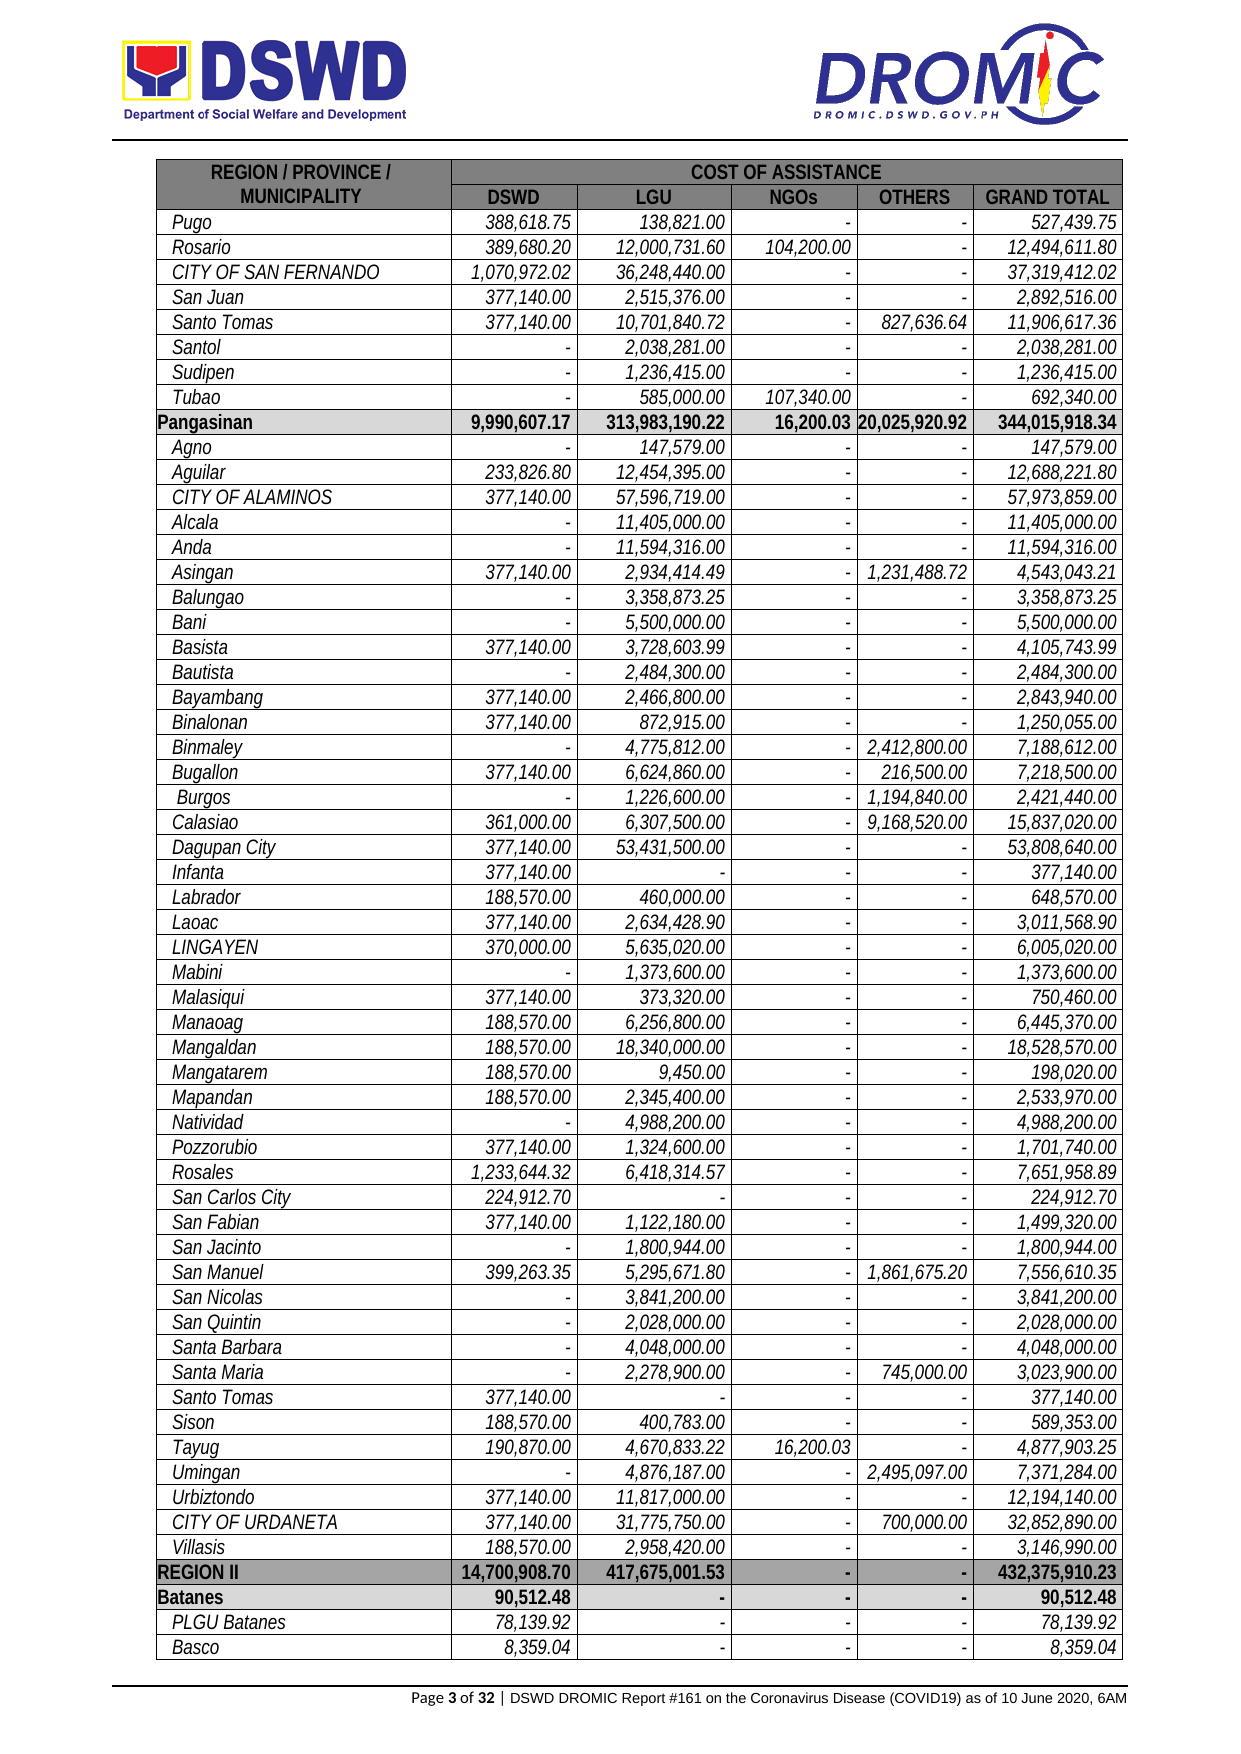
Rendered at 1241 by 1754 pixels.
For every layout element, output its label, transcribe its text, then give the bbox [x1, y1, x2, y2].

table_cell [157, 310, 171, 334]
table_cell - [858, 385, 973, 409]
table_cell Balungao [171, 585, 451, 609]
table_cell - [858, 1535, 973, 1559]
table_cell Bautista [171, 660, 451, 684]
table_cell 3,358,873.25 [578, 585, 731, 609]
table_cell - [452, 1335, 577, 1359]
table_cell - [858, 360, 973, 384]
table_cell [157, 235, 171, 259]
table_cell - [732, 835, 857, 859]
table_cell 1,236,415.00 [974, 360, 1122, 384]
table_cell 377,140.00 [452, 910, 577, 934]
table_cell 31,775,750.00 [578, 1510, 731, 1534]
table_cell Infanta [171, 860, 451, 884]
table_cell 14,700,908.70 [452, 1560, 577, 1584]
table_cell 11,594,316.00 [974, 535, 1122, 559]
table_cell - [732, 610, 857, 634]
table_cell 4,877,903.25 [974, 1435, 1122, 1459]
table_cell 107,340.00 [732, 385, 857, 409]
table_cell 370,000.00 [452, 935, 577, 959]
table_cell 8,359.04 [974, 1635, 1122, 1659]
table_cell - [858, 1310, 973, 1334]
table_cell San Fabian [171, 1210, 451, 1234]
table_cell - [732, 885, 857, 909]
table_cell 1,233,644.32 [452, 1160, 577, 1184]
table_cell [157, 560, 171, 584]
table_cell [157, 935, 171, 959]
table_cell 216,500.00 [858, 760, 973, 784]
table_cell - [732, 810, 857, 834]
table_cell 10,701,840.72 [578, 310, 731, 334]
table_cell 1,701,740.00 [974, 1135, 1122, 1159]
table_cell 4,543,043.21 [974, 560, 1122, 584]
table_cell 147,579.00 [578, 435, 731, 459]
table_cell 361,000.00 [452, 810, 577, 834]
table_cell - [732, 635, 857, 659]
table_cell [157, 835, 171, 859]
table_cell 147,579.00 [974, 435, 1122, 459]
table_cell Santa Maria [171, 1360, 451, 1384]
table_cell Basista [171, 635, 451, 659]
table_cell - [452, 385, 577, 409]
table_cell 4,775,812.00 [578, 735, 731, 759]
table_cell 2,484,300.00 [578, 660, 731, 684]
table_cell Aguilar [171, 460, 451, 484]
table_cell Sison [171, 1410, 451, 1434]
table_cell - [858, 860, 973, 884]
table_cell 377,140.00 [452, 485, 577, 509]
table_cell [157, 1285, 171, 1309]
table_cell 12,454,395.00 [578, 460, 731, 484]
table_cell 3,728,603.99 [578, 635, 731, 659]
table_cell Binmaley [171, 735, 451, 759]
table_cell 2,892,516.00 [974, 285, 1122, 309]
table_cell - [732, 1360, 857, 1384]
table_cell - [452, 1235, 577, 1259]
table_cell 377,140.00 [452, 860, 577, 884]
table_cell 15,837,020.00 [974, 810, 1122, 834]
table_cell - [858, 1210, 973, 1234]
table_cell - [858, 235, 973, 259]
picture [112, 37, 417, 125]
table_cell - [858, 985, 973, 1009]
table_cell - [858, 835, 973, 859]
table_cell 12,688,221.80 [974, 460, 1122, 484]
table_cell [157, 860, 171, 884]
table_cell - [858, 960, 973, 984]
table_cell 188,570.00 [452, 1085, 577, 1109]
table_cell - [732, 1185, 857, 1209]
table_cell - [732, 1510, 857, 1534]
table_cell [157, 1485, 171, 1509]
table_cell [157, 1185, 171, 1209]
table_cell - [452, 1360, 577, 1384]
table_cell [157, 385, 171, 409]
table_cell 399,263.35 [452, 1260, 577, 1284]
table_cell - [732, 1460, 857, 1484]
table_cell - [452, 735, 577, 759]
table_cell Agno [171, 435, 451, 459]
table_cell Natividad [171, 1110, 451, 1134]
table_cell 4,988,200.00 [578, 1110, 731, 1134]
table_cell - [732, 1410, 857, 1434]
table_cell [157, 1135, 171, 1159]
table_cell [157, 1635, 171, 1659]
table_cell [157, 1110, 171, 1134]
table_cell 11,405,000.00 [578, 510, 731, 534]
table_cell Bayambang [171, 685, 451, 709]
table_cell - [858, 285, 973, 309]
table_cell Malasiqui [171, 985, 451, 1009]
table_cell 377,140.00 [452, 285, 577, 309]
table_cell 2,412,800.00 [858, 735, 973, 759]
table_cell [157, 210, 171, 234]
table_cell - [452, 360, 577, 384]
table_cell - [858, 1410, 973, 1434]
table_cell - [858, 910, 973, 934]
table_cell [157, 285, 171, 309]
table_cell - [858, 1160, 973, 1184]
table_cell OTHERS [858, 185, 973, 209]
table_cell San Manuel [171, 1260, 451, 1284]
table_cell - [858, 1135, 973, 1159]
table_cell [157, 1410, 171, 1434]
table_cell - [452, 1460, 577, 1484]
table_cell [157, 635, 171, 659]
table_cell 377,140.00 [974, 860, 1122, 884]
table_cell 2,466,800.00 [578, 685, 731, 709]
table_cell - [452, 335, 577, 359]
table_cell San Juan [171, 285, 451, 309]
table_cell 11,405,000.00 [974, 510, 1122, 534]
table_cell 527,439.75 [974, 210, 1122, 234]
table_cell - [452, 660, 577, 684]
table_cell 377,140.00 [452, 835, 577, 859]
table_cell CITY OF URDANETA [171, 1510, 451, 1534]
table_cell 1,324,600.00 [578, 1135, 731, 1159]
table_cell 377,140.00 [452, 1210, 577, 1234]
table_cell - [732, 510, 857, 534]
table_cell 313,983,190.22 [578, 410, 731, 434]
table_cell - [452, 535, 577, 559]
table_cell - [732, 1535, 857, 1559]
table_cell LINGAYEN [171, 935, 451, 959]
table_cell GRAND TOTAL [974, 185, 1122, 209]
table_cell - [732, 260, 857, 284]
table_cell - [858, 460, 973, 484]
table_cell Pangasinan [157, 410, 451, 434]
table_cell 377,140.00 [452, 1485, 577, 1509]
table_cell 750,460.00 [974, 985, 1122, 1009]
table_cell - [732, 1485, 857, 1509]
table_cell - [858, 585, 973, 609]
table_cell [157, 885, 171, 909]
table_cell Dagupan City [171, 835, 451, 859]
table_cell [157, 1035, 171, 1059]
table_cell 827,636.64 [858, 310, 973, 334]
table_cell - [732, 1135, 857, 1159]
table_cell [157, 760, 171, 784]
table_cell - [858, 435, 973, 459]
table_cell - [578, 1610, 731, 1634]
table_cell 400,783.00 [578, 1410, 731, 1434]
table_cell 57,973,859.00 [974, 485, 1122, 509]
table_cell 20,025,920.92 [858, 410, 973, 434]
table_cell CITY OF SAN FERNANDO [171, 260, 451, 284]
table_cell 3,841,200.00 [974, 1285, 1122, 1309]
table_cell 12,494,611.80 [974, 235, 1122, 259]
table_cell 188,570.00 [452, 885, 577, 909]
table_cell - [858, 1110, 973, 1134]
table_cell - [858, 1585, 973, 1609]
table_cell 377,140.00 [452, 985, 577, 1009]
table_cell 692,340.00 [974, 385, 1122, 409]
table_cell REGION II [157, 1560, 451, 1584]
table_cell 377,140.00 [452, 310, 577, 334]
table_cell [157, 1160, 171, 1184]
table_cell 1,070,972.02 [452, 260, 577, 284]
table_cell 6,005,020.00 [974, 935, 1122, 959]
table_cell - [732, 985, 857, 1009]
table_cell [157, 685, 171, 709]
table_cell 2,843,940.00 [974, 685, 1122, 709]
table_cell - [858, 635, 973, 659]
table_cell Mapandan [171, 1085, 451, 1109]
table_cell 389,680.20 [452, 235, 577, 259]
table_cell Rosario [171, 235, 451, 259]
table_cell Basco [171, 1635, 451, 1659]
table_cell 460,000.00 [578, 885, 731, 909]
table_cell NGOs [732, 185, 857, 209]
table_cell Sudipen [171, 360, 451, 384]
table_cell 3,023,900.00 [974, 1360, 1122, 1384]
table_cell 2,028,000.00 [578, 1310, 731, 1334]
table_cell 224,912.70 [452, 1185, 577, 1209]
table_cell 1,250,055.00 [974, 710, 1122, 734]
table_cell - [858, 935, 973, 959]
table_cell DSWD [452, 185, 577, 209]
table_cell - [732, 910, 857, 934]
table_cell 4,048,000.00 [578, 1335, 731, 1359]
table_cell 5,500,000.00 [974, 610, 1122, 634]
table_cell - [452, 1285, 577, 1309]
table_header REGION / PROVINCE / MUNICIPALITY [157, 160, 451, 209]
table_cell 3,841,200.00 [578, 1285, 731, 1309]
table_cell 6,418,314.57 [578, 1160, 731, 1184]
table_cell 16,200.03 [732, 410, 857, 434]
table_cell 9,168,520.00 [858, 810, 973, 834]
table_cell 57,596,719.00 [578, 485, 731, 509]
table_cell [157, 1310, 171, 1334]
table_cell - [858, 660, 973, 684]
table_cell Villasis [171, 1535, 451, 1559]
table_cell - [858, 685, 973, 709]
table_cell San Carlos City [171, 1185, 451, 1209]
table_cell Bani [171, 610, 451, 634]
table_cell - [732, 660, 857, 684]
table_cell - [732, 1210, 857, 1234]
table_cell 2,345,400.00 [578, 1085, 731, 1109]
table_cell [157, 1235, 171, 1259]
table_cell [157, 1460, 171, 1484]
table_cell - [578, 860, 731, 884]
table_cell 11,906,617.36 [974, 310, 1122, 334]
table_cell 2,278,900.00 [578, 1360, 731, 1384]
table_cell 377,140.00 [452, 635, 577, 659]
table_cell 377,140.00 [974, 1385, 1122, 1409]
table_cell [157, 1385, 171, 1409]
table_cell 2,495,097.00 [858, 1460, 973, 1484]
table_cell - [452, 1110, 577, 1134]
table_cell 104,200.00 [732, 235, 857, 259]
table_cell - [732, 460, 857, 484]
table_cell Santo Tomas [171, 310, 451, 334]
table_cell Santo Tomas [171, 1385, 451, 1409]
table_cell 373,320.00 [578, 985, 731, 1009]
table_cell LGU [578, 185, 731, 209]
table_cell San Nicolas [171, 1285, 451, 1309]
table_cell - [732, 1060, 857, 1084]
table_cell [157, 460, 171, 484]
table_cell Manaoag [171, 1010, 451, 1034]
table_cell - [858, 510, 973, 534]
table_cell San Jacinto [171, 1235, 451, 1259]
table_cell Mabini [171, 960, 451, 984]
table_cell - [732, 560, 857, 584]
table_cell - [578, 1385, 731, 1409]
table_cell - [578, 1585, 731, 1609]
table_cell - [732, 710, 857, 734]
table_cell 432,375,910.23 [974, 1560, 1122, 1584]
table_cell - [858, 1060, 973, 1084]
table_cell 377,140.00 [452, 1135, 577, 1159]
table_cell 9,990,607.17 [452, 410, 577, 434]
table_cell - [732, 1160, 857, 1184]
table_cell - [858, 1610, 973, 1634]
table_cell Binalonan [171, 710, 451, 734]
table_cell 700,000.00 [858, 1510, 973, 1534]
table_cell - [732, 1110, 857, 1134]
table_cell - [732, 1310, 857, 1334]
table_cell 188,570.00 [452, 1060, 577, 1084]
table_cell - [578, 1185, 731, 1209]
table_cell - [732, 860, 857, 884]
table_cell 377,140.00 [452, 1510, 577, 1534]
table_cell 188,570.00 [452, 1010, 577, 1034]
table_cell 2,515,376.00 [578, 285, 731, 309]
table_cell Santol [171, 335, 451, 359]
table_cell 2,028,000.00 [974, 1310, 1122, 1334]
table_cell [157, 1510, 171, 1534]
table_cell 78,139.92 [452, 1610, 577, 1634]
table_cell 3,358,873.25 [974, 585, 1122, 609]
table_cell 16,200.03 [732, 1435, 857, 1459]
table_cell - [732, 1010, 857, 1034]
table_cell - [858, 1285, 973, 1309]
table_cell 2,484,300.00 [974, 660, 1122, 684]
table_cell - [858, 710, 973, 734]
table_cell [157, 1360, 171, 1384]
table_cell 138,821.00 [578, 210, 731, 234]
table_cell 6,256,800.00 [578, 1010, 731, 1034]
table_cell [157, 485, 171, 509]
table_cell 4,876,187.00 [578, 1460, 731, 1484]
table_cell - [578, 1635, 731, 1659]
table_cell [157, 1260, 171, 1284]
table_cell CITY OF ALAMINOS [171, 485, 451, 509]
table_cell [157, 660, 171, 684]
table_cell 6,307,500.00 [578, 810, 731, 834]
table_cell Batanes [157, 1585, 451, 1609]
table_cell 190,870.00 [452, 1435, 577, 1459]
table_cell [157, 985, 171, 1009]
table_cell - [732, 1035, 857, 1059]
table_cell [157, 1435, 171, 1459]
table_cell - [452, 510, 577, 534]
table_cell 7,556,610.35 [974, 1260, 1122, 1284]
table_cell 32,852,890.00 [974, 1510, 1122, 1534]
table_cell 377,140.00 [452, 760, 577, 784]
table_cell - [858, 1560, 973, 1584]
table_cell 7,651,958.89 [974, 1160, 1122, 1184]
table_cell [157, 335, 171, 359]
table_cell [157, 610, 171, 634]
table_cell Labrador [171, 885, 451, 909]
table_cell [157, 710, 171, 734]
table_cell 648,570.00 [974, 885, 1122, 909]
table_cell Tubao [171, 385, 451, 409]
table_cell - [858, 260, 973, 284]
table_cell - [858, 535, 973, 559]
table_cell 2,421,440.00 [974, 785, 1122, 809]
table_cell Urbiztondo [171, 1485, 451, 1509]
table_cell - [858, 485, 973, 509]
table_cell 188,570.00 [452, 1410, 577, 1434]
table_cell - [732, 585, 857, 609]
table_cell - [858, 1385, 973, 1409]
table_cell Pozzorubio [171, 1135, 451, 1159]
table_cell - [858, 335, 973, 359]
table_cell 1,231,488.72 [858, 560, 973, 584]
table_cell - [858, 1010, 973, 1034]
table_cell - [732, 310, 857, 334]
table_cell 377,140.00 [452, 1385, 577, 1409]
table_cell 9,450.00 [578, 1060, 731, 1084]
table_cell 188,570.00 [452, 1035, 577, 1059]
table_cell 1,373,600.00 [578, 960, 731, 984]
table_cell 12,194,140.00 [974, 1485, 1122, 1509]
table_cell 1,499,320.00 [974, 1210, 1122, 1234]
table_cell - [858, 1335, 973, 1359]
table_cell - [858, 1185, 973, 1209]
table_cell 53,431,500.00 [578, 835, 731, 859]
table_cell - [452, 1310, 577, 1334]
table_cell San Quintin [171, 1310, 451, 1334]
table_cell 589,353.00 [974, 1410, 1122, 1434]
table_cell - [858, 1085, 973, 1109]
table_cell [157, 1060, 171, 1084]
table_cell [157, 810, 171, 834]
table_cell 78,139.92 [974, 1610, 1122, 1634]
table_cell 5,295,671.80 [578, 1260, 731, 1284]
table_cell 344,015,918.34 [974, 410, 1122, 434]
table_cell 1,194,840.00 [858, 785, 973, 809]
table_cell Mangaldan [171, 1035, 451, 1059]
table_cell [157, 1610, 171, 1634]
table_cell 8,359.04 [452, 1635, 577, 1659]
table_cell - [732, 285, 857, 309]
table_cell 377,140.00 [452, 560, 577, 584]
table_cell - [732, 960, 857, 984]
table_cell - [452, 785, 577, 809]
table_cell 1,861,675.20 [858, 1260, 973, 1284]
table_cell 5,635,020.00 [578, 935, 731, 959]
table_cell 37,319,412.02 [974, 260, 1122, 284]
table_cell - [732, 535, 857, 559]
table_cell - [732, 1610, 857, 1634]
table_cell 1,226,600.00 [578, 785, 731, 809]
table_cell 1,236,415.00 [578, 360, 731, 384]
table_cell 233,826.80 [452, 460, 577, 484]
table_cell 4,670,833.22 [578, 1435, 731, 1459]
table_cell - [858, 1235, 973, 1259]
table_cell 7,371,284.00 [974, 1460, 1122, 1484]
table_cell - [858, 885, 973, 909]
table_cell - [732, 785, 857, 809]
table_cell [157, 435, 171, 459]
table_cell 6,445,370.00 [974, 1010, 1122, 1034]
table_cell - [452, 610, 577, 634]
table_cell [157, 1535, 171, 1559]
table_cell [157, 735, 171, 759]
table_cell 388,618.75 [452, 210, 577, 234]
table_cell 11,817,000.00 [578, 1485, 731, 1509]
table_cell Santa Barbara [171, 1335, 451, 1359]
table_cell - [732, 1585, 857, 1609]
table_cell 90,512.48 [974, 1585, 1122, 1609]
table_cell 224,912.70 [974, 1185, 1122, 1209]
table_cell 377,140.00 [452, 685, 577, 709]
table_cell - [732, 1085, 857, 1109]
table_cell - [858, 610, 973, 634]
table_cell 2,934,414.49 [578, 560, 731, 584]
table_cell - [732, 1560, 857, 1584]
table_cell [157, 910, 171, 934]
table_cell [157, 585, 171, 609]
table_cell - [858, 1435, 973, 1459]
table_cell - [732, 1260, 857, 1284]
table_cell 872,915.00 [578, 710, 731, 734]
table_cell - [452, 435, 577, 459]
table_cell - [858, 210, 973, 234]
table_cell 198,020.00 [974, 1060, 1122, 1084]
table_cell [157, 1085, 171, 1109]
table_cell [157, 1210, 171, 1234]
table_cell - [732, 935, 857, 959]
table_cell 2,634,428.90 [578, 910, 731, 934]
table_cell 11,594,316.00 [578, 535, 731, 559]
table_cell Laoac [171, 910, 451, 934]
table_cell 90,512.48 [452, 1585, 577, 1609]
table_cell - [732, 685, 857, 709]
table_cell [157, 785, 171, 809]
table_cell [157, 360, 171, 384]
table_cell 4,988,200.00 [974, 1110, 1122, 1134]
table_cell - [858, 1035, 973, 1059]
table_cell 3,146,990.00 [974, 1535, 1122, 1559]
table_cell Mangatarem [171, 1060, 451, 1084]
table_header COST OF ASSISTANCE [452, 160, 1122, 184]
table_cell 745,000.00 [858, 1360, 973, 1384]
table_cell - [732, 485, 857, 509]
table_cell [157, 260, 171, 284]
table_cell 7,188,612.00 [974, 735, 1122, 759]
table_cell Umingan [171, 1460, 451, 1484]
table_cell 2,038,281.00 [974, 335, 1122, 359]
table_cell - [452, 960, 577, 984]
table_cell 2,533,970.00 [974, 1085, 1122, 1109]
table_cell 6,624,860.00 [578, 760, 731, 784]
table_cell - [732, 1385, 857, 1409]
table_cell [157, 960, 171, 984]
table_cell 2,038,281.00 [578, 335, 731, 359]
table_cell 377,140.00 [452, 710, 577, 734]
table_cell Rosales [171, 1160, 451, 1184]
table_cell [157, 535, 171, 559]
table_cell [157, 1335, 171, 1359]
table_cell - [732, 1635, 857, 1659]
table_cell 3,011,568.90 [974, 910, 1122, 934]
table_cell 4,048,000.00 [974, 1335, 1122, 1359]
table_cell [157, 1010, 171, 1034]
table_cell 5,500,000.00 [578, 610, 731, 634]
picture [781, 23, 1133, 125]
table_cell [157, 510, 171, 534]
table_cell Tayug [171, 1435, 451, 1459]
table_cell 7,218,500.00 [974, 760, 1122, 784]
table_cell - [732, 435, 857, 459]
table_cell - [452, 585, 577, 609]
table_cell - [732, 735, 857, 759]
table_cell Calasiao [171, 810, 451, 834]
table_cell Asingan [171, 560, 451, 584]
table_cell 1,373,600.00 [974, 960, 1122, 984]
table_cell - [732, 1285, 857, 1309]
table_cell - [732, 360, 857, 384]
table_cell PLGU Batanes [171, 1610, 451, 1634]
table_cell Alcala [171, 510, 451, 534]
table_cell 53,808,640.00 [974, 835, 1122, 859]
table_cell 4,105,743.99 [974, 635, 1122, 659]
table_cell 12,000,731.60 [578, 235, 731, 259]
table_cell Anda [171, 535, 451, 559]
table_cell 36,248,440.00 [578, 260, 731, 284]
table_cell - [732, 210, 857, 234]
table_cell 2,958,420.00 [578, 1535, 731, 1559]
table_cell 1,800,944.00 [578, 1235, 731, 1259]
table_cell Pugo [171, 210, 451, 234]
table_cell Burgos [171, 785, 451, 809]
table_cell 18,528,570.00 [974, 1035, 1122, 1059]
table_cell 1,800,944.00 [974, 1235, 1122, 1259]
table_cell - [858, 1485, 973, 1509]
table_cell 585,000.00 [578, 385, 731, 409]
table_cell Bugallon [171, 760, 451, 784]
table_cell - [732, 1235, 857, 1259]
table_cell 1,122,180.00 [578, 1210, 731, 1234]
table_cell - [732, 1335, 857, 1359]
table_cell 188,570.00 [452, 1535, 577, 1559]
table_cell - [732, 335, 857, 359]
table_cell - [858, 1635, 973, 1659]
table_cell 417,675,001.53 [578, 1560, 731, 1584]
table_cell 18,340,000.00 [578, 1035, 731, 1059]
table_cell - [732, 760, 857, 784]
